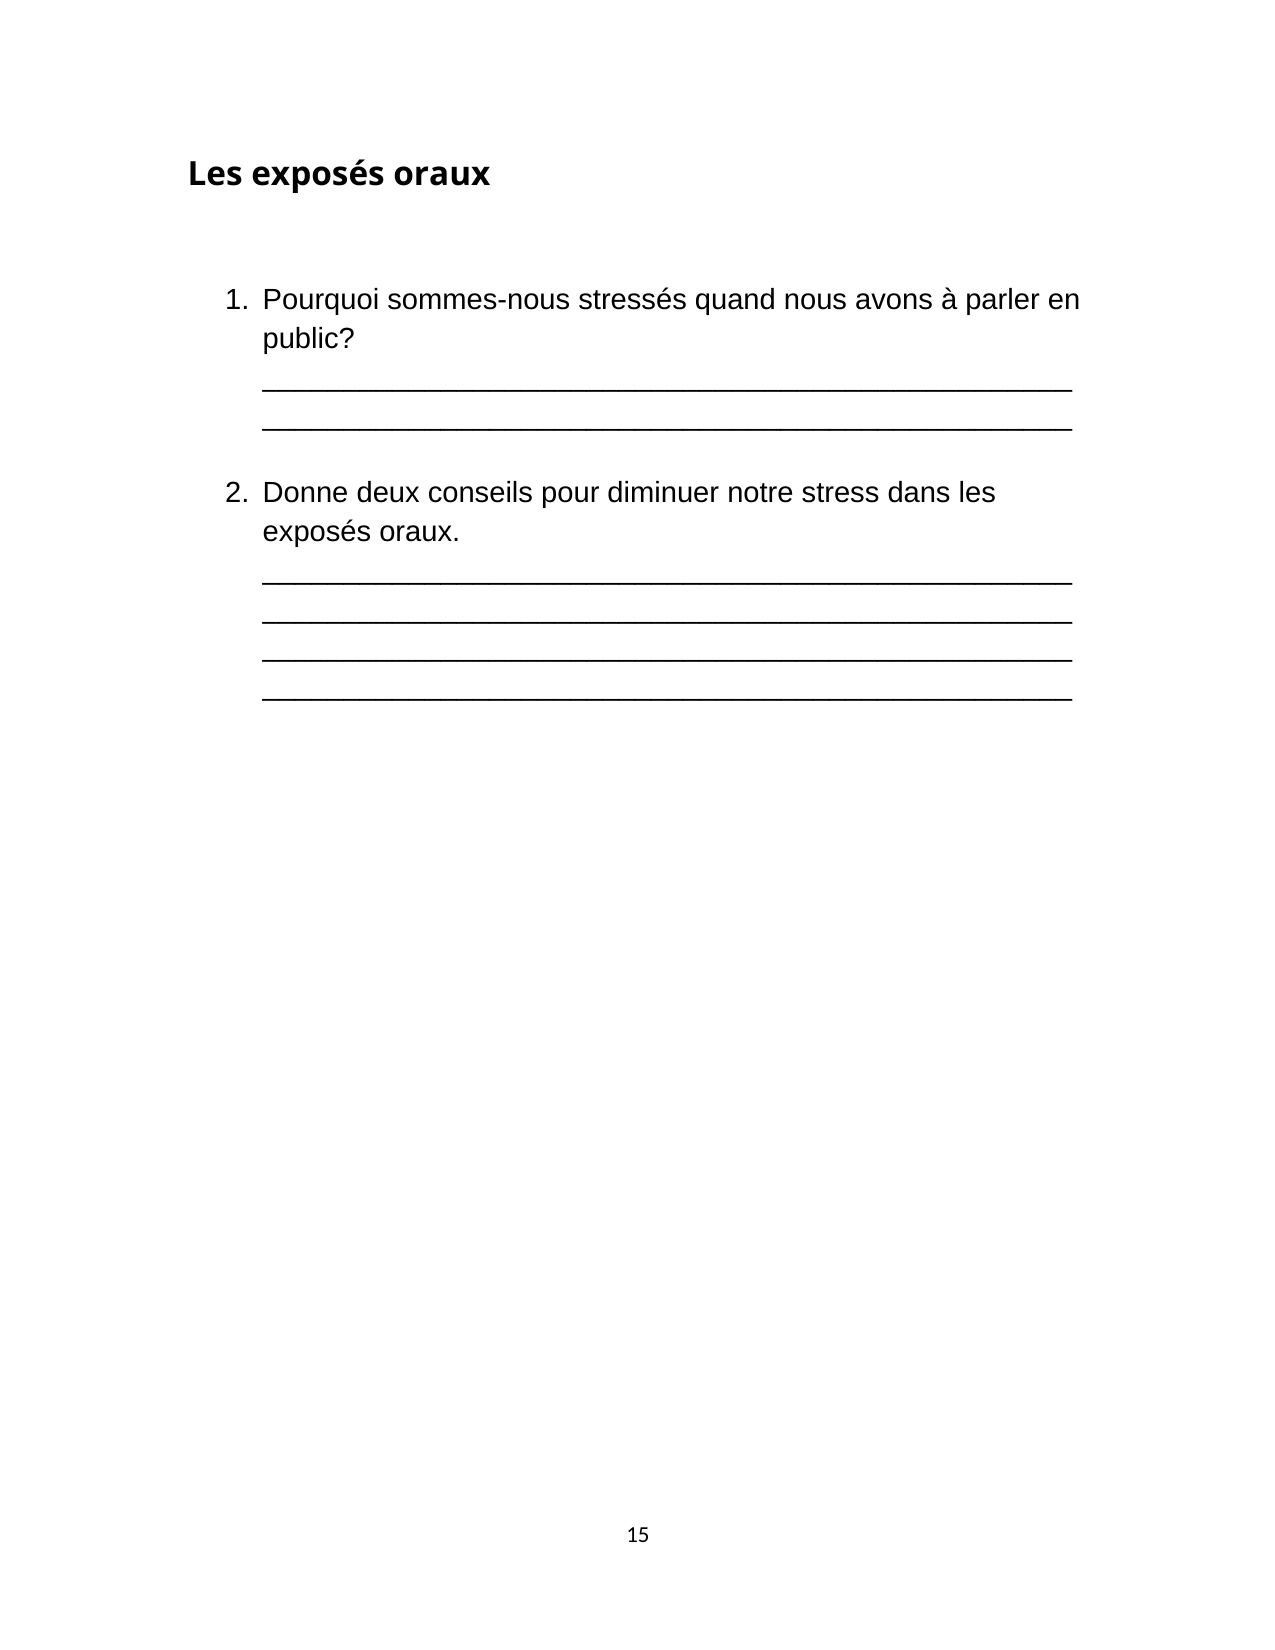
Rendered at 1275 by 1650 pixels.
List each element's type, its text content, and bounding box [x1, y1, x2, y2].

list Donne deux conseils pour diminuer notre stress dans les exposés oraux. ________________________________________________________________________________________________________________________________________________________________________________________________________ [225, 475, 1087, 701]
text Les exposés oraux [187, 150, 1087, 195]
list Pourquoi sommes-nous stressés quand nous avons à parler en public? ____________________________________________________________________________________________________ [225, 282, 1087, 432]
